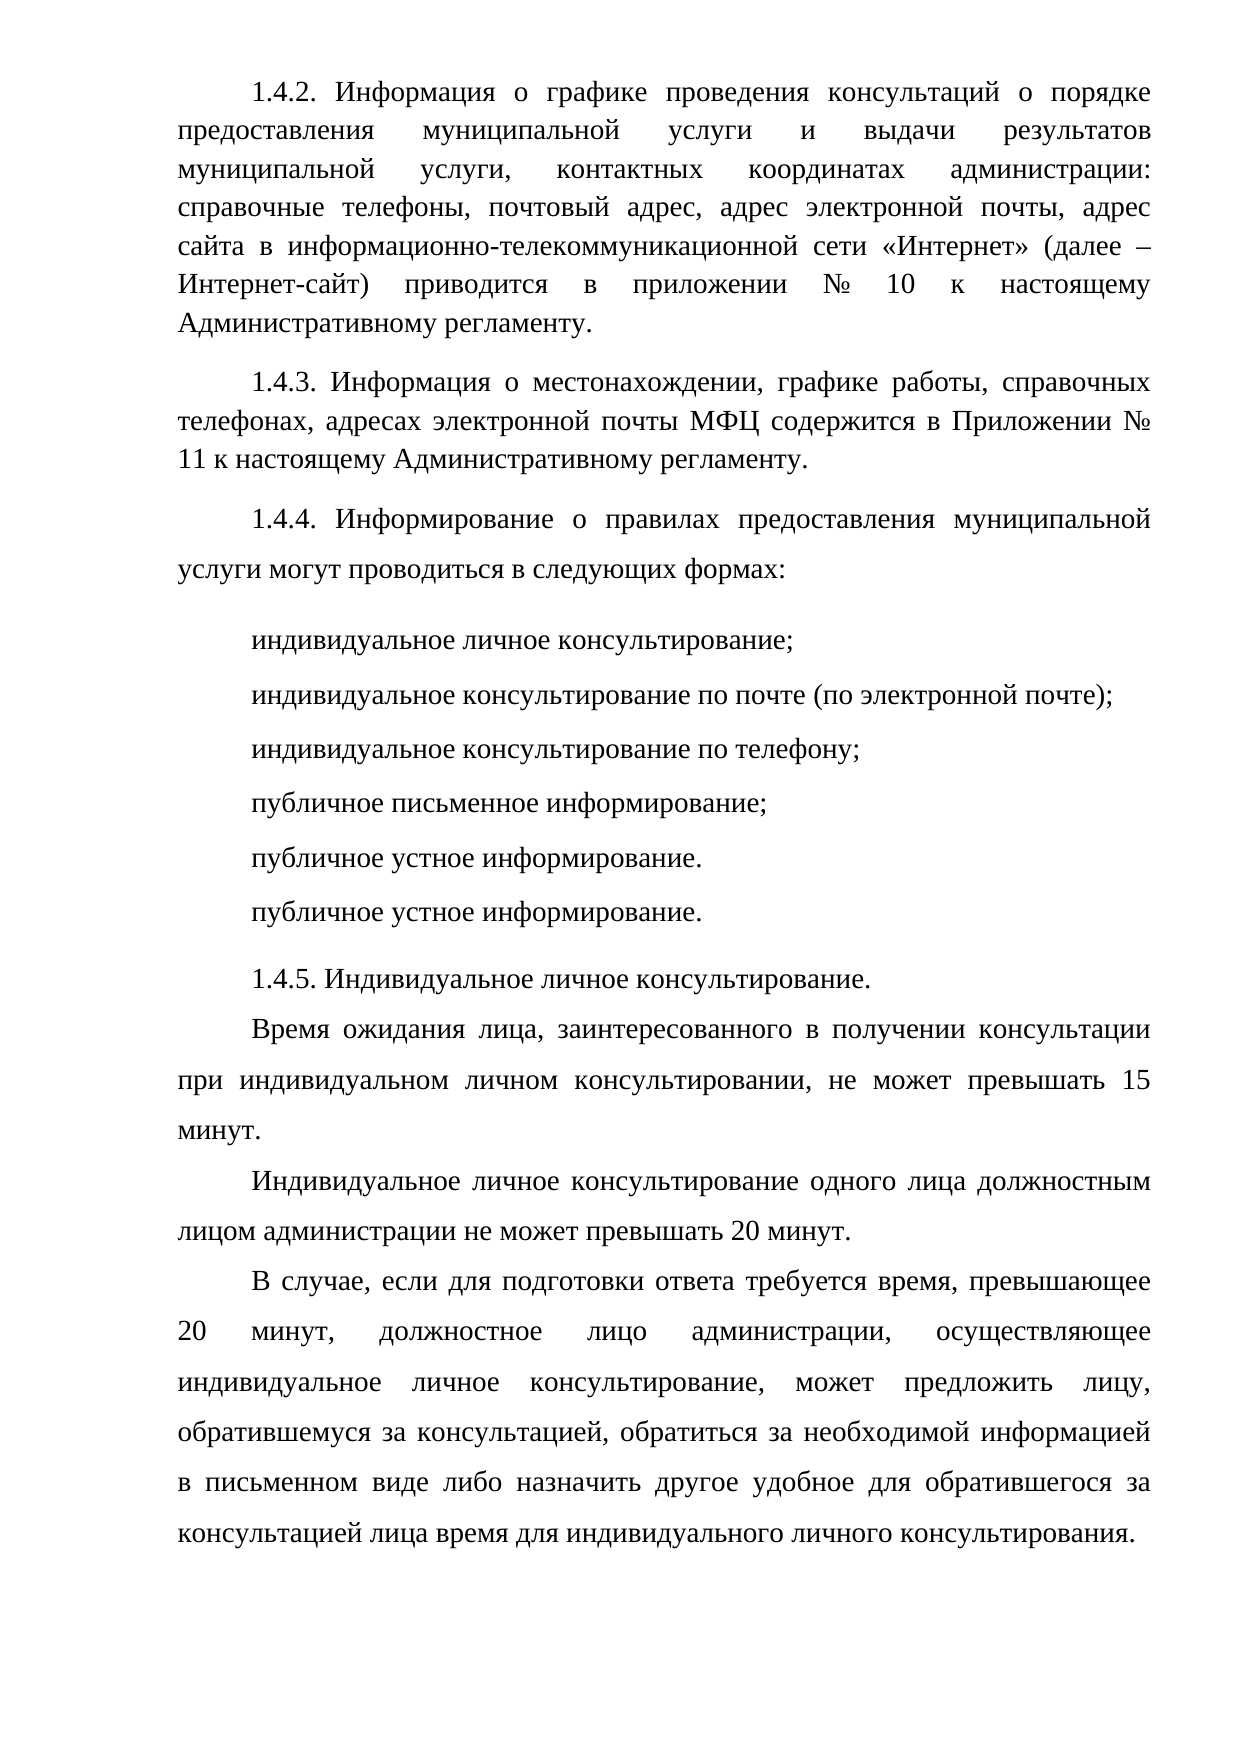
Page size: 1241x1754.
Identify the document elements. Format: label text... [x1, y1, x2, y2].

text публичное письменное информирование; [251, 786, 1152, 819]
text публичное устное информирование. [251, 894, 1152, 928]
text публичное устное информирование. [251, 840, 1152, 873]
text индивидуальное консультирование по почте (по электронной почте); [177, 677, 1152, 710]
text В случае, если для подготовки ответа требуется время, превышающее 20 минут, должностное лицо администрации, осуществляющее индивидуальное личное консультирование, может предложить лицу, обратившемуся за консультацией, обратиться за необходимой информацией в письменном виде либо назначить другое удобное для обратившегося за консультацией лица время для индивидуального личного консультирования. [177, 1263, 1152, 1548]
text Время ожидания лица, заинтересованного в получении консультации при индивидуальном личном консультировании, не может превышать 15 минут. [177, 1012, 1152, 1146]
text индивидуальное личное консультирование; [251, 622, 1152, 656]
text 1.4.3. Информация о местонахождении, графике работы, справочных телефонах, адресах электронной почты МФЦ содержится в Приложении № 11 к настоящему Административному регламенту. [177, 364, 1152, 475]
text 1.4.4. Информирование о правилах предоставления муниципальной услуги могут проводиться в следующих формах: [177, 501, 1152, 585]
text индивидуальное консультирование по телефону; [251, 731, 1152, 765]
text 1.4.2. Информация о графике проведения консультаций о порядке предоставления муниципальной услуги и выдачи результатов муниципальной услуги, контактных координатах администрации: справочные телефоны, почтовый адрес, адрес электронной почты, адрес сайта в информационно-телекоммуникационной сети «Интернет» (далее – Интернет-сайт) приводится в приложении № 10 к настоящему Административному регламенту. [177, 74, 1152, 339]
text 1.4.5. Индивидуальное личное консультирование. [177, 961, 1152, 995]
text Индивидуальное личное консультирование одного лица должностным лицом администрации не может превышать 20 минут. [177, 1163, 1152, 1246]
